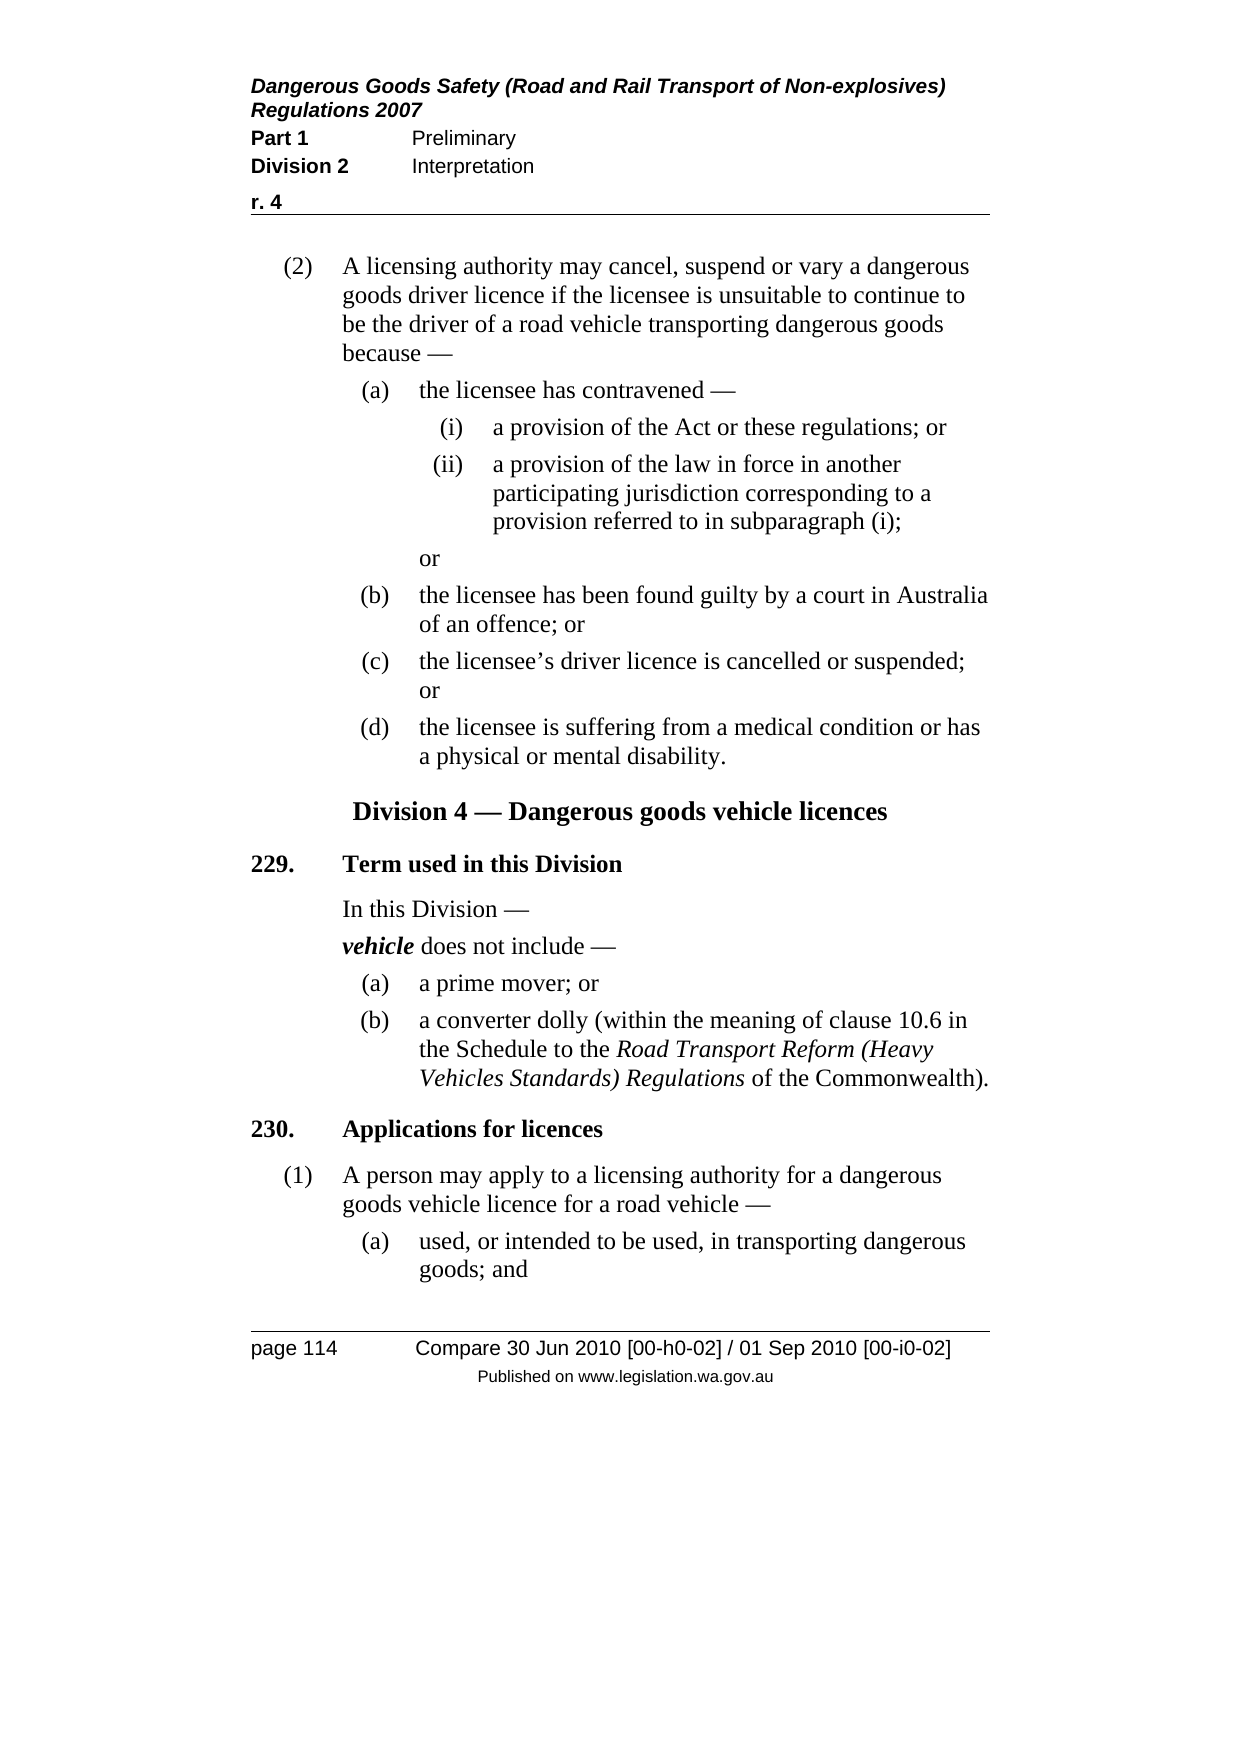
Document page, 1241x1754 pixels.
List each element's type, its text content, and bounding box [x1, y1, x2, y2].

text (a) the licensee has contravened — [251, 375, 990, 403]
text In this Division — [251, 894, 990, 923]
text (a) used, or intended to be used, in transporting dangerous goods; and [251, 1226, 990, 1283]
text (a) a prime mover; or [251, 968, 990, 997]
text (1) A person may apply to a licensing authority for a dangerous goods vehicle licence for a road vehicle — [251, 1160, 990, 1217]
subtitle Division 4 — Dangerous goods vehicle licences [251, 795, 990, 826]
text or [251, 543, 990, 572]
text (b) the licensee has been found guilty by a court in Australia of an offence; or [251, 581, 990, 638]
text (d) the licensee is suffering from a medical condition or has a physical or mental disability. [251, 712, 990, 770]
text (c) the licensee’s driver licence is cancelled or suspended; or [251, 646, 990, 704]
text (i) a provision of the Act or these regulations; or [251, 412, 990, 441]
text vehicle does not include — [251, 931, 990, 960]
subtitle 229. Term used in this Division [251, 849, 990, 877]
text (2) A licensing authority may cancel, suspend or vary a dangerous goods driver licence if the licensee is unsuitable to continue to be the driver of a road vehicle transporting dangerous goods because — [251, 251, 990, 366]
text (ii) a provision of the law in force in another participating jurisdiction corresponding to a provision referred to in subparagraph (i); [251, 449, 990, 535]
subtitle 230. Applications for licences [251, 1114, 990, 1143]
text (b) a converter dolly (within the meaning of clause 10.6 in the Schedule to the Road Transport Reform (Heavy Vehicles Standards) Regulations of the Commonwealth). [251, 1005, 990, 1092]
